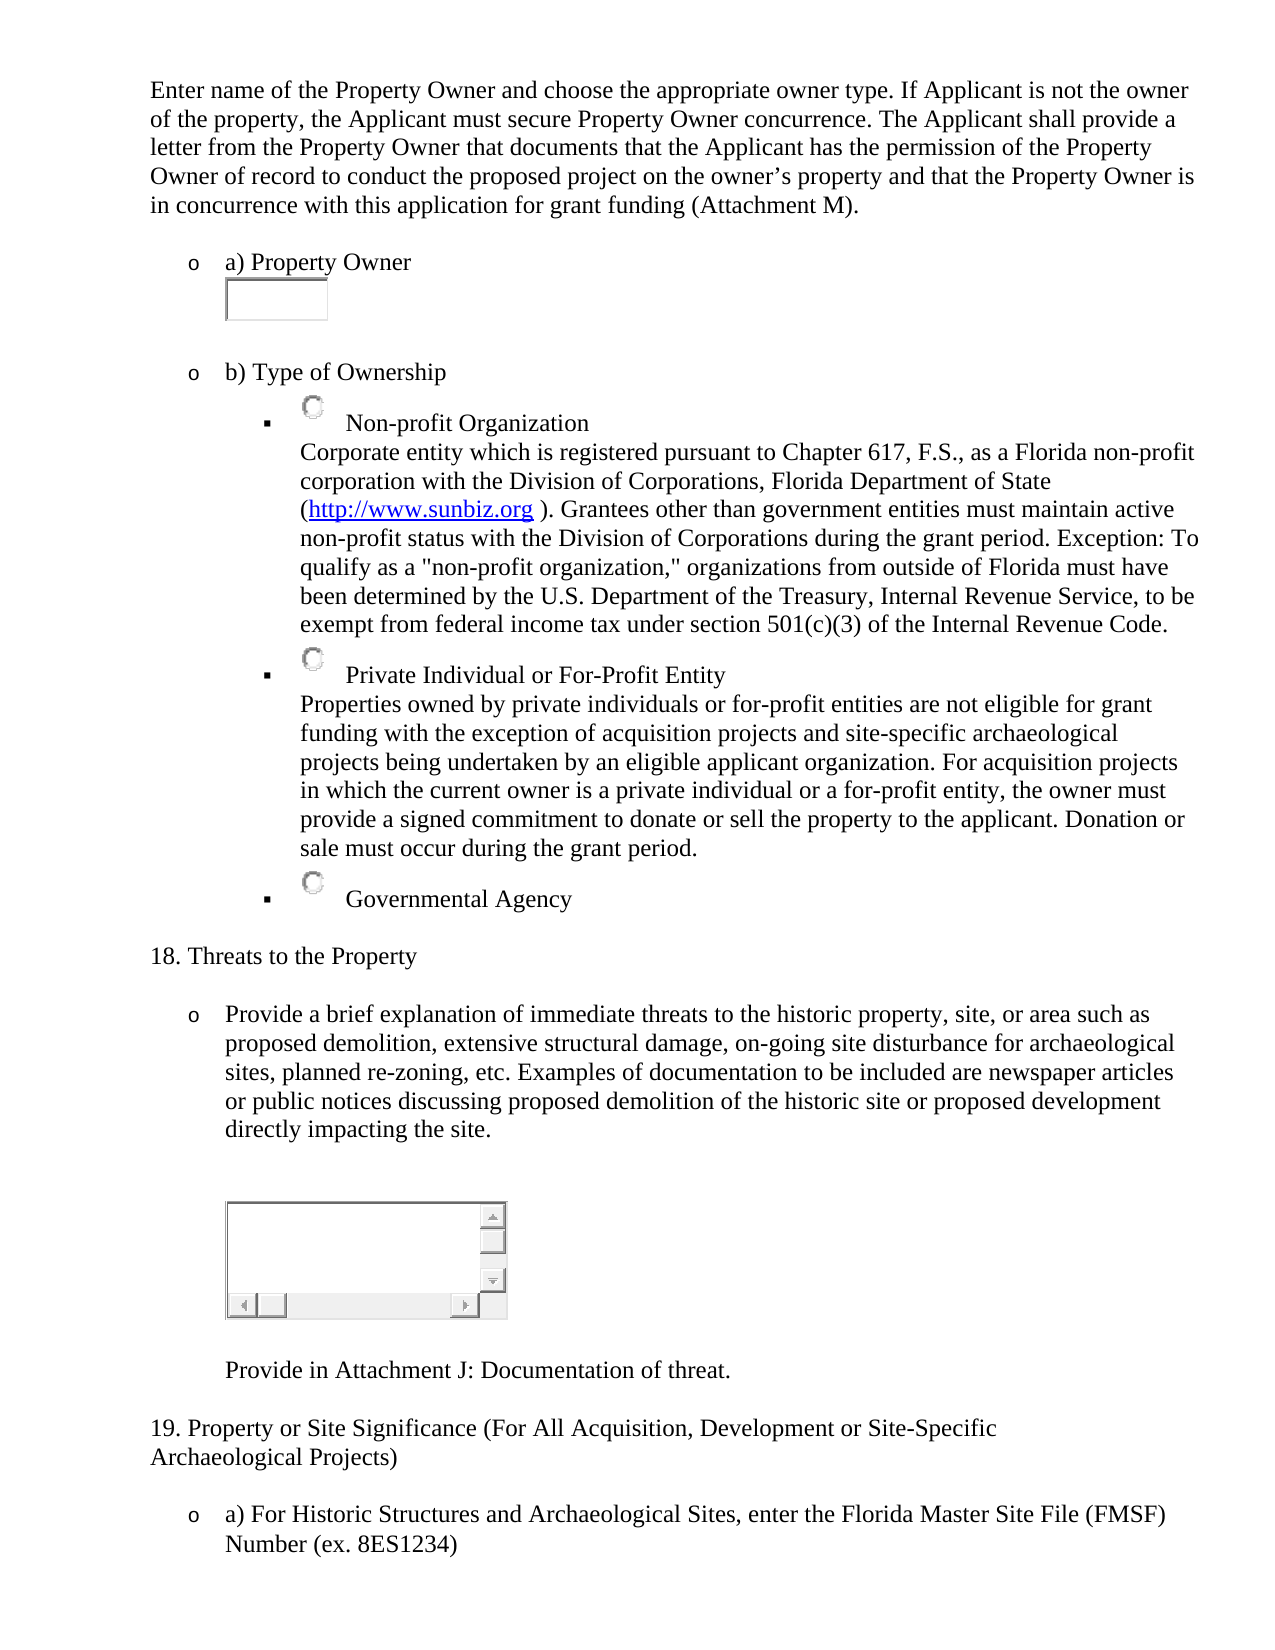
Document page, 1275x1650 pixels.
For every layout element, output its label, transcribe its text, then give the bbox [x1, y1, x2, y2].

text Enter name of the Property Owner and choose the appropriate owner type. If Applicant is not the owner of the property, the Applicant must secure Property Owner concurrence. The Applicant shall provide a letter from the Property Owner that documents that the Applicant has the permission of the Property Owner of record to conduct the proposed project on the owner’s property and that the Property Owner is in concurrence with this application for grant funding (Attachment M). [150, 75, 1200, 219]
list b) Type of Ownership [187, 357, 1200, 386]
list Non-profit Organization Corporate entity which is registered pursuant to Chapter 617, F.S., as a Florida non-profit corporation with the Division of Corporations, Florida Department of State (http://www.sunbiz.org ). Grantees other than government entities must maintain active non-profit status with the Division of Corporations during the grant period. Exception: To qualify as a "non-profit organization," organizations from outside of Florida must have been determined by the U.S. Department of the Treasury, Internal Revenue Service, to be exempt from federal income tax under section 501(c)(3) of the Internal Revenue Code. [262, 386, 1200, 638]
list a) Property Owner [187, 247, 1200, 277]
list Governmental Agency [262, 862, 1200, 912]
text 18. Threats to the Property [150, 941, 1200, 970]
list Provide a brief explanation of immediate threats to the historic property, site, or area such as proposed demolition, extensive structural damage, on-going site disturbance for archaeological sites, planned re-zoning, etc. Examples of documentation to be included are newspaper articles or public notices discussing proposed demolition of the historic site or proposed development directly impacting the site. [187, 999, 1200, 1143]
text Provide in Attachment J: Documentation of threat. [150, 1355, 1200, 1384]
list Private Individual or For-Profit Entity Properties owned by private individuals or for-profit entities are not eligible for grant funding with the exception of acquisition projects and site-specific archaeological projects being undertaken by an eligible applicant organization. For acquisition projects in which the current owner is a private individual or a for-profit entity, the owner must provide a signed commitment to donate or sell the property to the applicant. Donation or sale must occur during the grant period. [262, 638, 1200, 862]
list a) For Historic Structures and Archaeological Sites, enter the Florida Master Site File (FMSF) Number (ex. 8ES1234) [187, 1499, 1200, 1557]
text 19. Property or Site Significance (For All Acquisition, Development or Site-Specific Archaeological Projects) [150, 1413, 1200, 1470]
